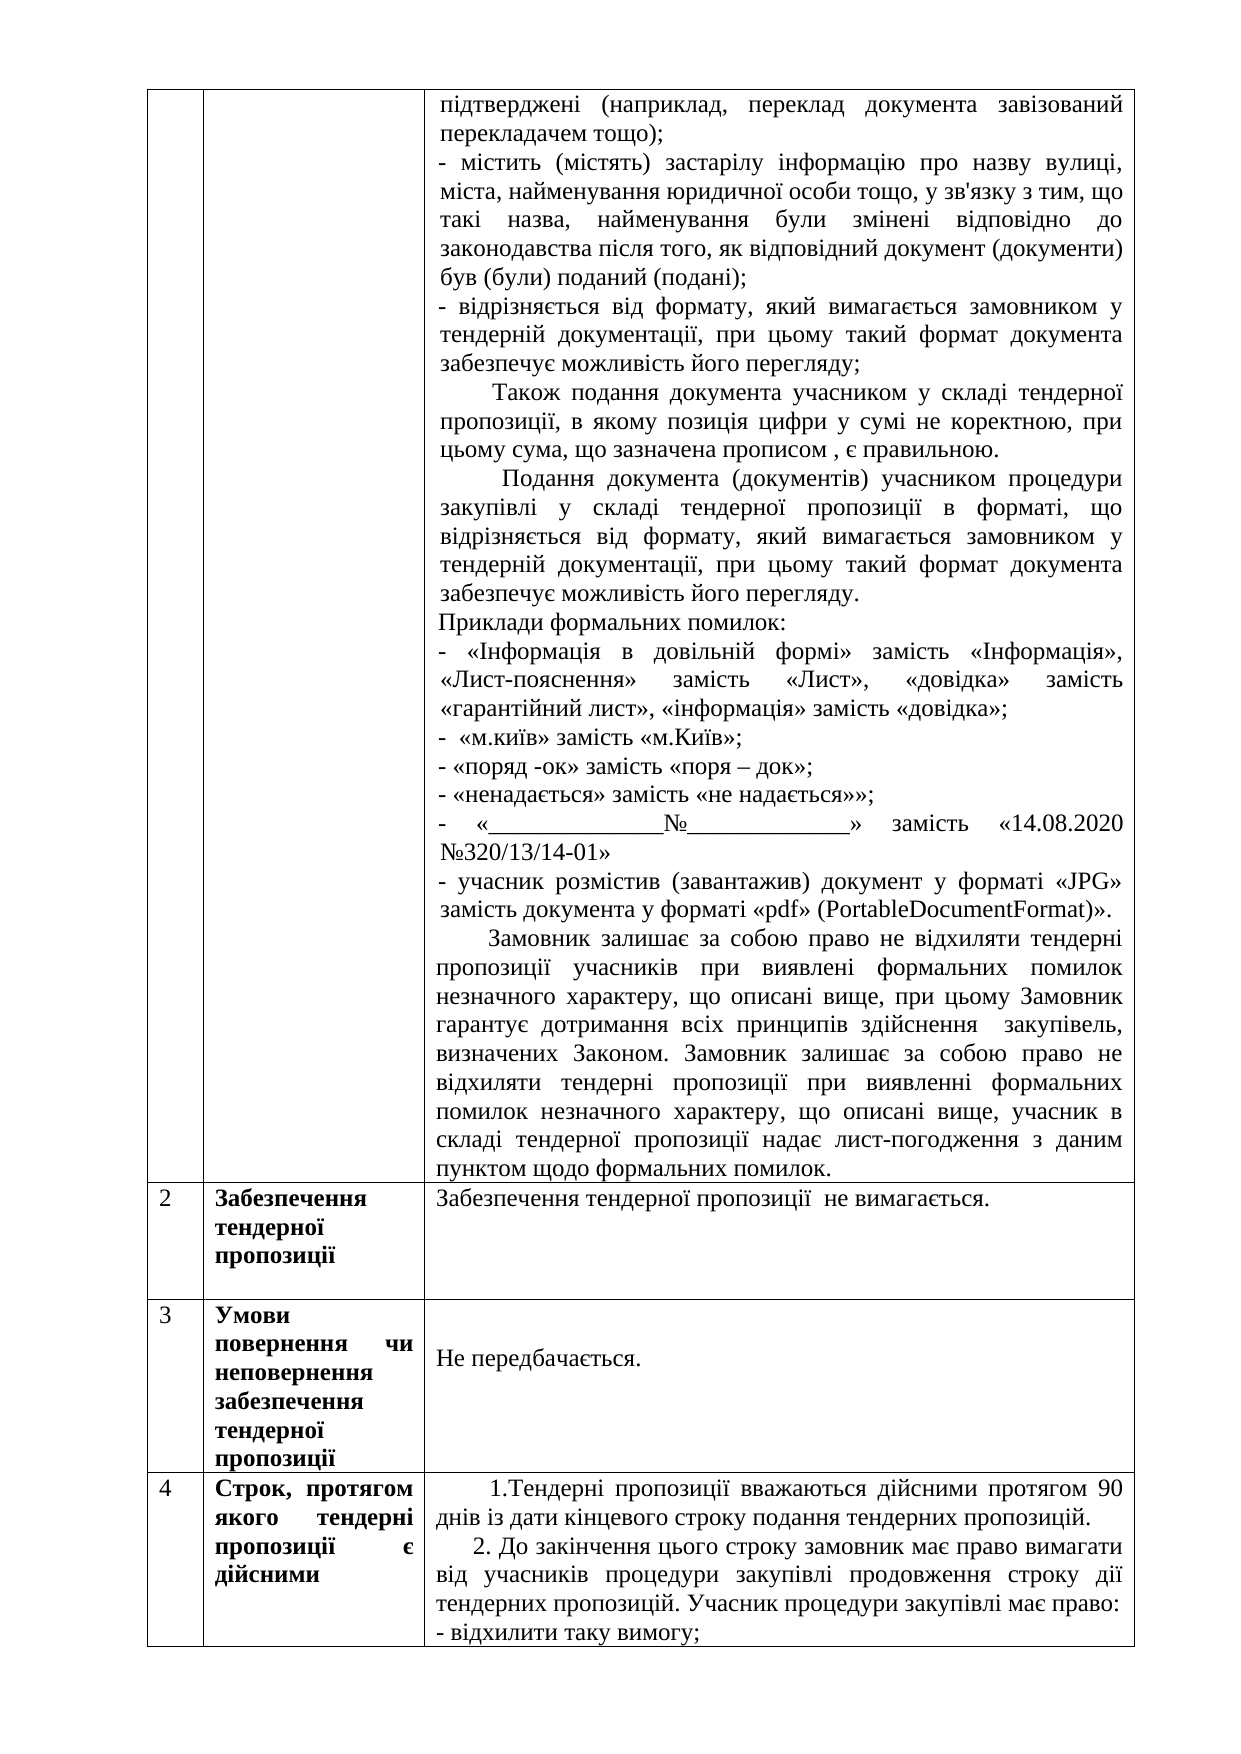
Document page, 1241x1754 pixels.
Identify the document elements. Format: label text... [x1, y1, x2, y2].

table_cell Не передбачається. [425, 1300, 1134, 1472]
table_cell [204, 1473, 424, 1646]
table_cell Забезпечення тендерної пропозиції не вимагається. [425, 1183, 1134, 1299]
table_cell 1 [148, 90, 203, 1182]
table_cell 3 [148, 1300, 203, 1472]
table_cell 2 [148, 1183, 203, 1299]
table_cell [425, 90, 1134, 1182]
table_cell Забезпечення тендерної пропозиції [204, 1183, 424, 1299]
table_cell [204, 90, 424, 1182]
table_cell 4 [148, 1473, 203, 1646]
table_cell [425, 1473, 1134, 1646]
table_cell Умови повернення чи неповернення забезпечення тендерної пропозиції [204, 1300, 424, 1472]
